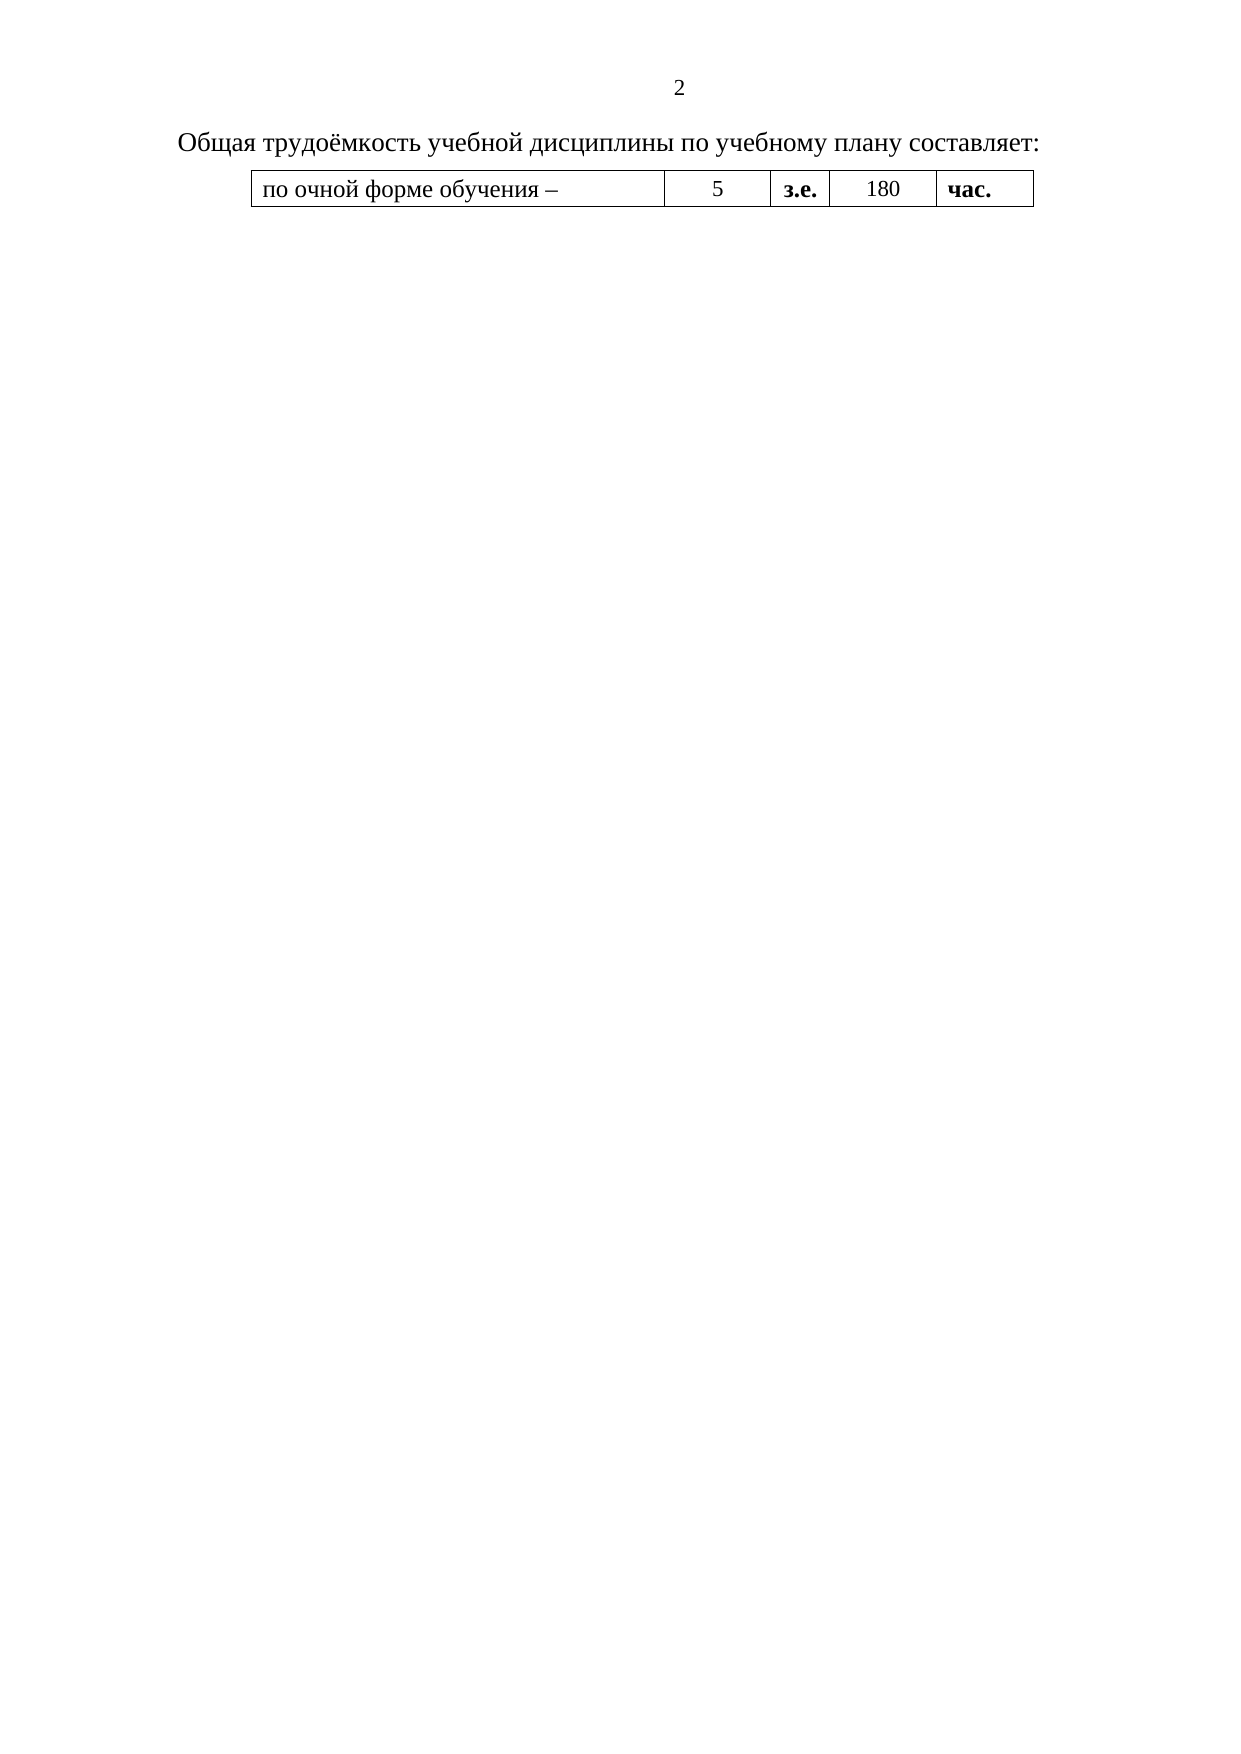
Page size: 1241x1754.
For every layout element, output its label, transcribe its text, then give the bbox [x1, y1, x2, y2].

table_header по очной форме обучения – [252, 171, 664, 206]
table_header з.е. [771, 171, 829, 206]
table_header час. [937, 171, 1033, 206]
subtitle Общая трудоёмкость учебной дисциплины по учебному плану составляет: [177, 127, 1181, 158]
table_header 5 [665, 171, 770, 206]
table_header 180 [830, 171, 936, 206]
